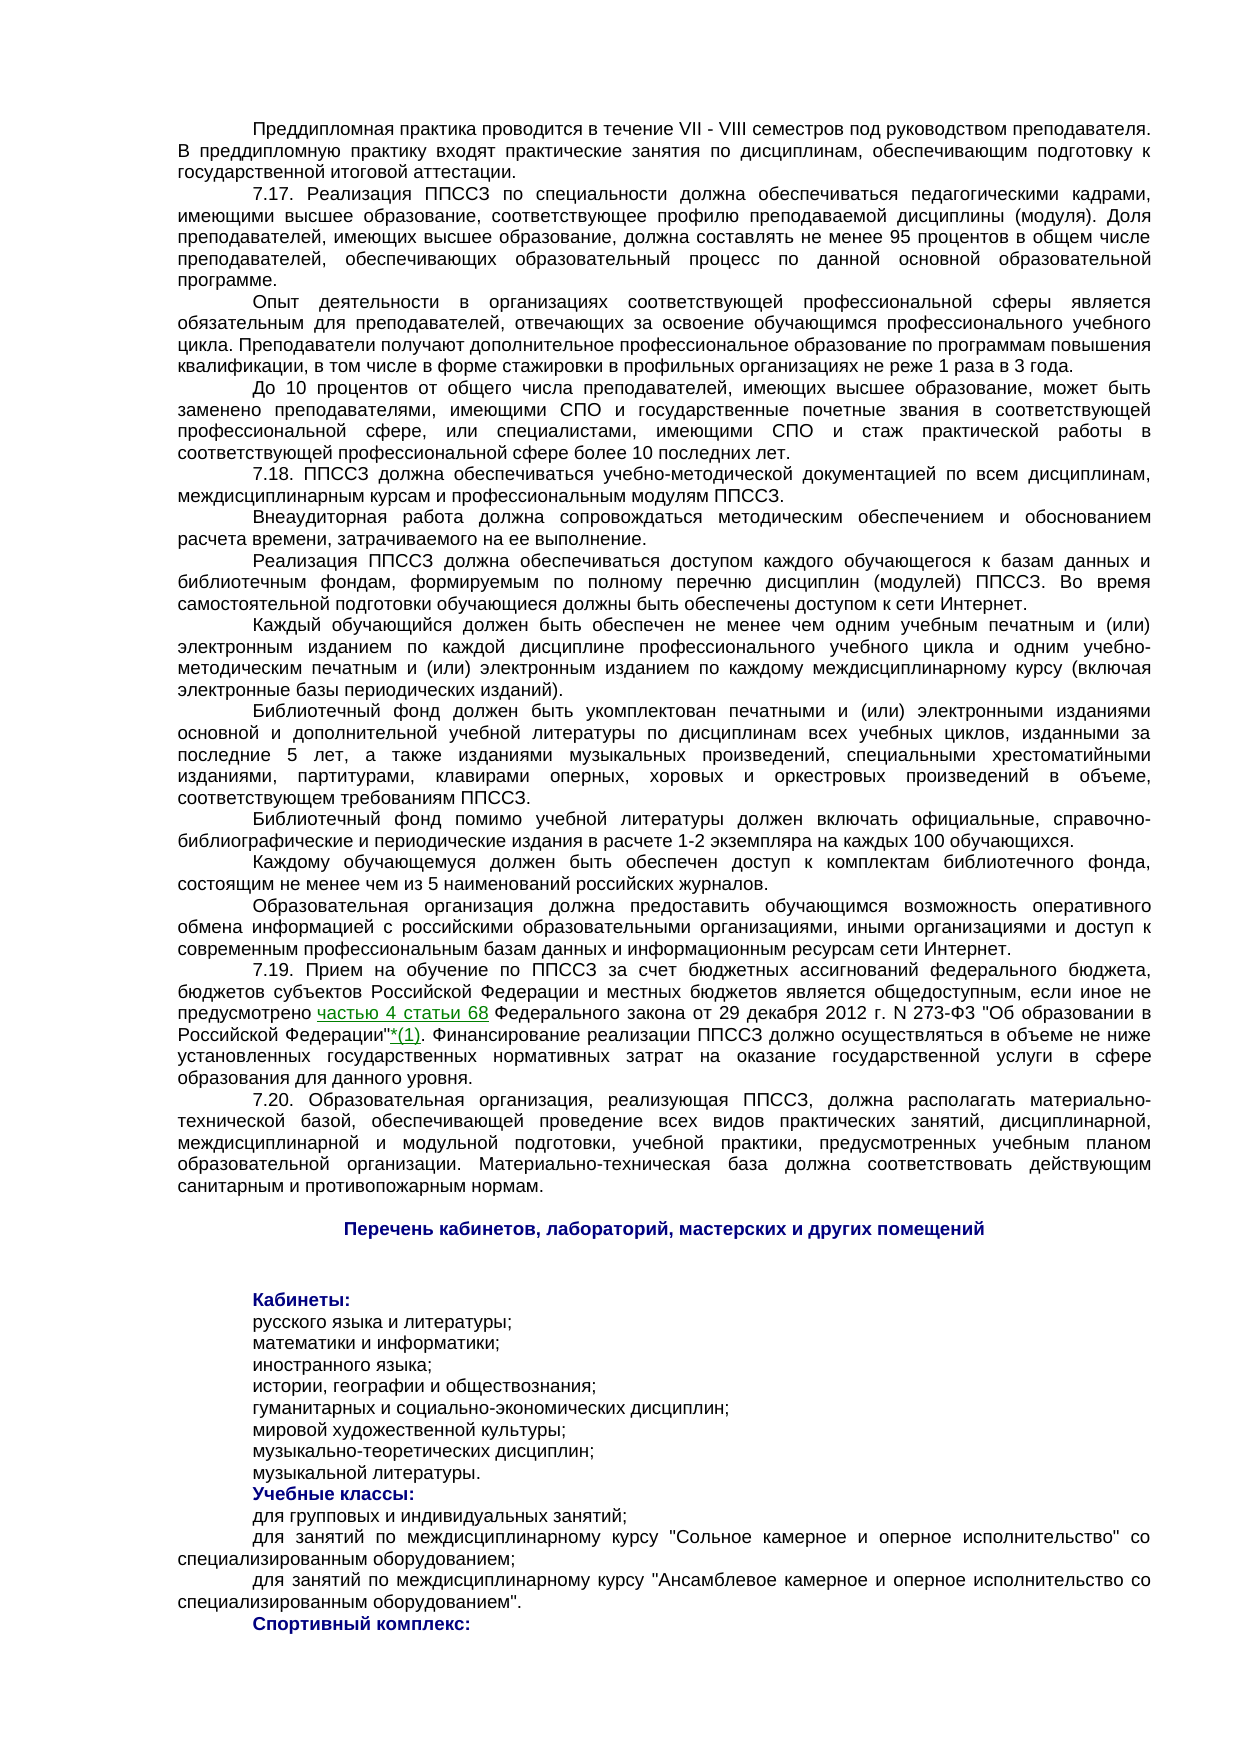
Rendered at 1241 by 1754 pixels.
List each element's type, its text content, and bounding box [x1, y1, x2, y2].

text 7.20. Образовательная организация, реализующая ППССЗ, должна располагать материально-технической базой, обеспечивающей проведение всех видов практических занятий, дисциплинарной, междисциплинарной и модульной подготовки, учебной практики, предусмотренных учебным планом образовательной организации. Материально-техническая база должна соответствовать действующим санитарным и противопожарным нормам. [177, 1088, 1152, 1196]
text Кабинеты: [177, 1289, 1152, 1311]
text для занятий по междисциплинарному курсу "Ансамблевое камерное и оперное исполнительство со специализированным оборудованием". [177, 1569, 1152, 1612]
text Образовательная организация должна предоставить обучающимся возможность оперативного обмена информацией с российскими образовательными организациями, иными организациями и доступ к современным профессиональным базам данных и информационным ресурсам сети Интернет. [177, 894, 1152, 959]
text иностранного языка; [177, 1354, 1152, 1375]
text 7.18. ППССЗ должна обеспечиваться учебно-методической документацией по всем дисциплинам, междисциплинарным курсам и профессиональным модулям ППССЗ. [177, 463, 1152, 506]
text Каждому обучающемуся должен быть обеспечен доступ к комплектам библиотечного фонда, состоящим не менее чем из 5 наименований российских журналов. [177, 851, 1152, 894]
text Учебные классы: [177, 1483, 1152, 1504]
text До 10 процентов от общего числа преподавателей, имеющих высшее образование, может быть заменено преподавателями, имеющими СПО и государственные почетные звания в соответствующей профессиональной сфере, или специалистами, имеющими СПО и стаж практической работы в соответствующей профессиональной сфере более 10 последних лет. [177, 377, 1152, 463]
text математики и информатики; [177, 1332, 1152, 1354]
text для групповых и индивидуальных занятий; [177, 1504, 1152, 1526]
text музыкальной литературы. [177, 1461, 1152, 1483]
text 7.19. Прием на обучение по ППССЗ за счет бюджетных ассигнований федерального бюджета, бюджетов субъектов Российской Федерации и местных бюджетов является общедоступным, если иное не предусмотрено частью 4 статьи 68 Федерального закона от 29 декабря 2012 г. N 273-Ф3 "Об образовании в Российской Федерации"*(1). Финансирование реализации ППССЗ должно осуществляться в объеме не ниже установленных государственных нормативных затрат на оказание государственной услуги в сфере образования для данного уровня. [177, 959, 1152, 1088]
text Внеаудиторная работа должна сопровождаться методическим обеспечением и обоснованием расчета времени, затрачиваемого на ее выполнение. [177, 506, 1152, 549]
text музыкально-теоретических дисциплин; [177, 1440, 1152, 1461]
text Преддипломная практика проводится в течение VII - VIII семестров под руководством преподавателя. В преддипломную практику входят практические занятия по дисциплинам, обеспечивающим подготовку к государственной итоговой аттестации. [177, 118, 1152, 183]
text Каждый обучающийся должен быть обеспечен не менее чем одним учебным печатным и (или) электронным изданием по каждой дисциплине профессионального учебного цикла и одним учебно-методическим печатным и (или) электронным изданием по каждому междисциплинарному курсу (включая электронные базы периодических изданий). [177, 614, 1152, 700]
text гуманитарных и социально-экономических дисциплин; [177, 1397, 1152, 1418]
text для занятий по междисциплинарному курсу "Сольное камерное и оперное исполнительство" со специализированным оборудованием; [177, 1526, 1152, 1569]
text 7.17. Реализация ППССЗ по специальности должна обеспечиваться педагогическими кадрами, имеющими высшее образование, соответствующее профилю преподаваемой дисциплины (модуля). Доля преподавателей, имеющих высшее образование, должна составлять не менее 95 процентов в общем числе преподавателей, обеспечивающих образовательный процесс по данной основной образовательной программе. [177, 183, 1152, 291]
text Библиотечный фонд должен быть укомплектован печатными и (или) электронными изданиями основной и дополнительной учебной литературы по дисциплинам всех учебных циклов, изданными за последние 5 лет, а также изданиями музыкальных произведений, специальными хрестоматийными изданиями, партитурами, клавирами оперных, хоровых и оркестровых произведений в объеме, соответствующем требованиям ППССЗ. [177, 700, 1152, 808]
text мировой художественной культуры; [177, 1418, 1152, 1440]
text Реализация ППССЗ должна обеспечиваться доступом каждого обучающегося к базам данных и библиотечным фондам, формируемым по полному перечню дисциплин (модулей) ППССЗ. Во время самостоятельной подготовки обучающиеся должны быть обеспечены доступом к сети Интернет. [177, 549, 1152, 614]
text Опыт деятельности в организациях соответствующей профессиональной сферы является обязательным для преподавателей, отвечающих за освоение обучающимся профессионального учебного цикла. Преподаватели получают дополнительное профессиональное образование по программам повышения квалификации, в том числе в форме стажировки в профильных организациях не реже 1 раза в 3 года. [177, 291, 1152, 377]
text Перечень кабинетов, лабораторий, мастерских и других помещений [177, 1218, 1152, 1239]
text Библиотечный фонд помимо учебной литературы должен включать официальные, справочно-библиографические и периодические издания в расчете 1-2 экземпляра на каждых 100 обучающихся. [177, 808, 1152, 851]
text истории, географии и обществознания; [177, 1375, 1152, 1397]
text русского языка и литературы; [177, 1311, 1152, 1332]
text Спортивный комплекс: [177, 1612, 1152, 1634]
